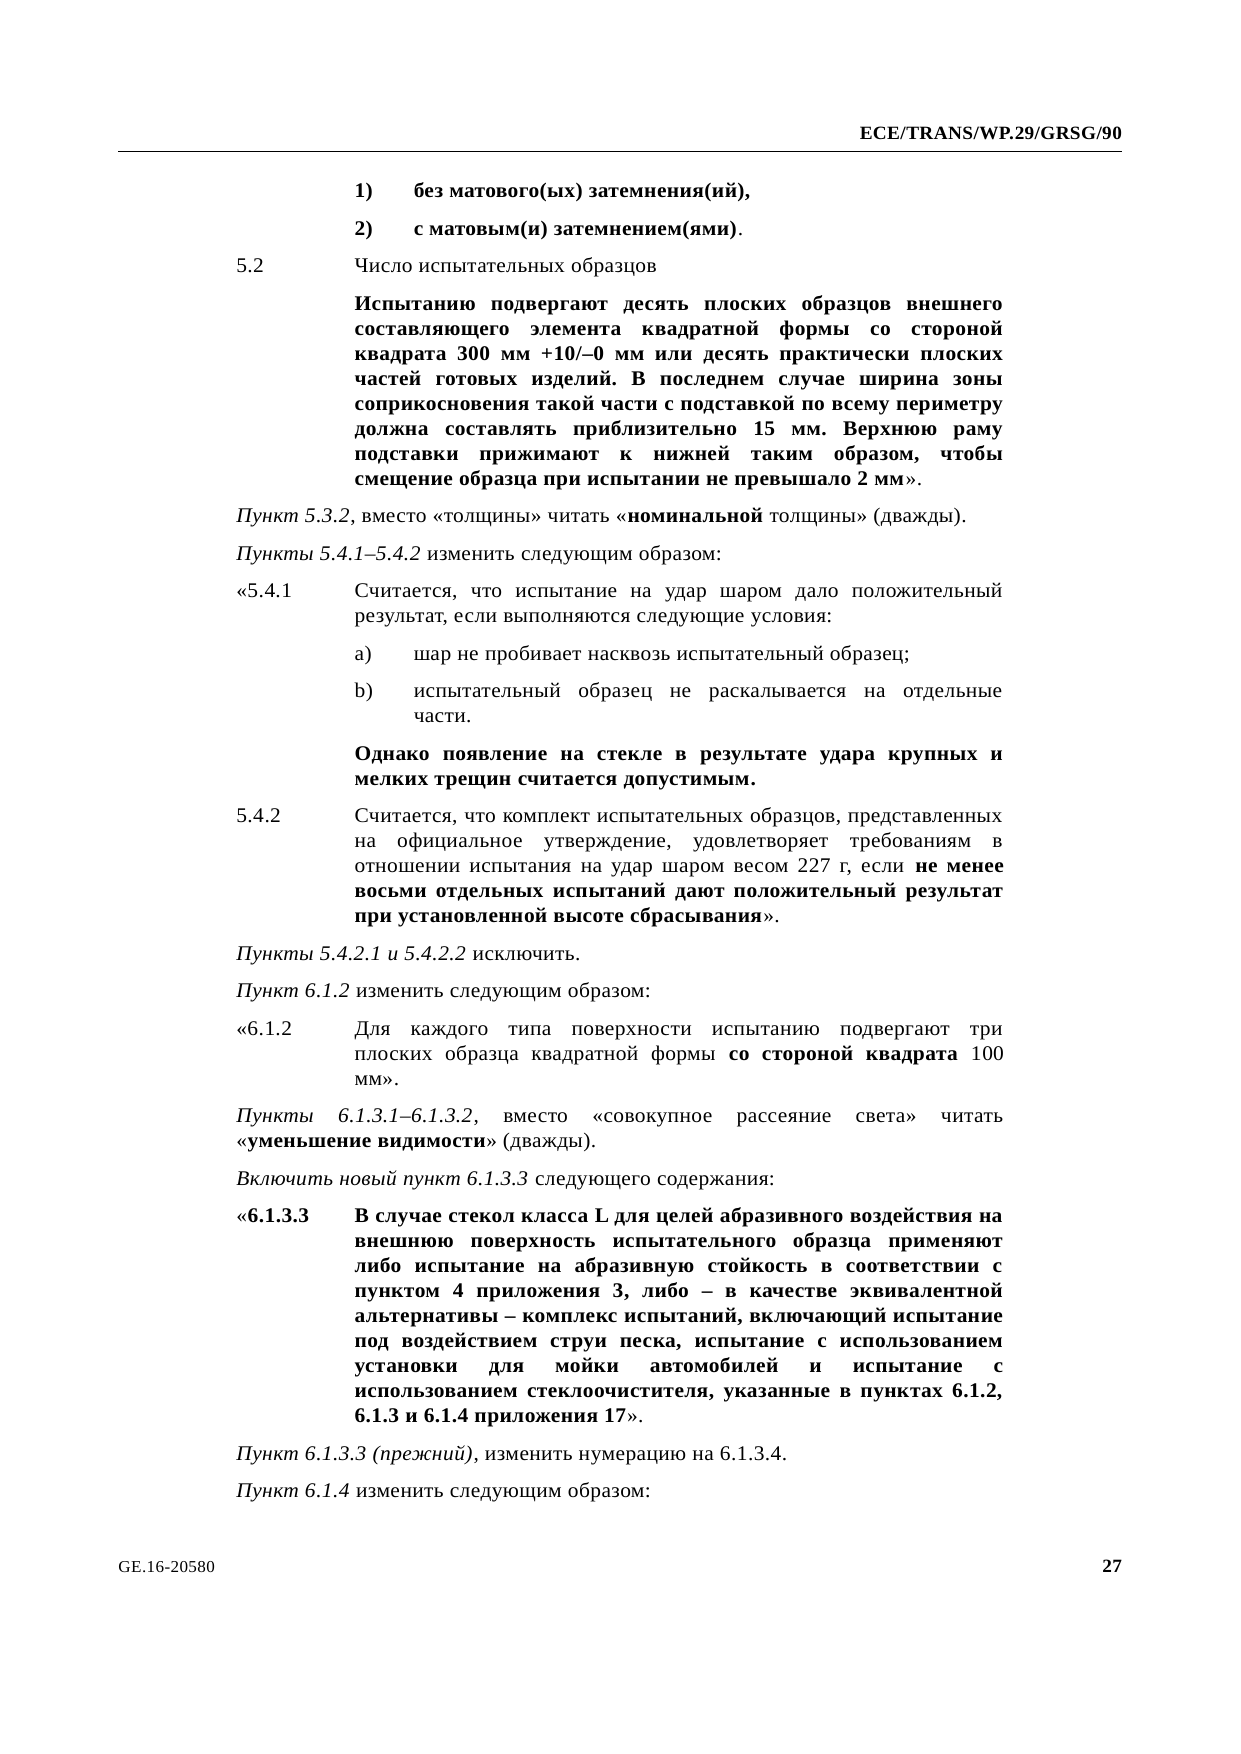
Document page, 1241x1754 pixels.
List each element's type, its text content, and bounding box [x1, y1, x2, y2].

text Пункты 5.4.2.1 и 5.4.2.2 исключить. [236, 940, 1004, 965]
text Пункт 6.1.3.3 (прежний), изменить нумерацию на 6.1.3.4. [236, 1440, 1004, 1465]
text Пункты 6.1.3.1–6.1.3.2, вместо «совокупное рассеяние света» читать «уменьшение видимости» (дважды). [236, 1102, 1004, 1152]
text b) испытательный образец не раскалывается на отдельные части. [354, 677, 1004, 727]
text «5.4.1 Считается, что испытание на удар шаром дало положительный результат, если выполняются следующие условия: [236, 577, 1004, 627]
text 5.2 Число испытательных образцов [236, 252, 1004, 277]
text Пункт 5.3.2, вместо «толщины» читать «номинальной толщины» (дважды). [236, 502, 1004, 527]
text Пункт 6.1.4 изменить следующим образом: [236, 1477, 1004, 1502]
text Испытанию подвергают десять плоских образцов внешнего составляющего элемента квадратной формы со стороной квадрата 300 мм +10/–0 мм или десять практически плоских частей готовых изделий. В последнем случае ширина зоны соприкосновения такой части с подставкой по всему периметру должна составлять приблизительно 15 мм. Верхнюю раму подставки прижимают к нижней таким образом, чтобы смещение образца при испытании не превышало 2 мм». [354, 290, 1004, 490]
text Включить новый пункт 6.1.3.3 следующего содержания: [236, 1165, 1004, 1190]
text 5.4.2 Считается, что комплект испытательных образцов, представленных на официальное утверждение, удовлетворяет требованиям в отношении испытания на удар шаром весом 227 г, если не менее восьми отдельных испытаний дают положительный результат при установленной высоте сбрасывания». [236, 802, 1004, 927]
text Пункты 5.4.1–5.4.2 изменить следующим образом: [236, 540, 1004, 565]
text 1) без матового(ых) затемнения(ий), [354, 177, 1004, 202]
text «6.1.3.3 В случае стекол класса L для целей абразивного воздействия на внешнюю поверхность испытательного образца применяют либо испытание на абразивную стойкость в соответствии с пунктом 4 приложения 3, либо – в качестве эквивалентной альтернативы – комплекс испытаний, включающий испытание под воздействием струи песка, испытание с использованием установки для мойки автомобилей и испытание с использованием стеклоочистителя, указанные в пунктах 6.1.2, 6.1.3 и 6.1.4 приложения 17». [236, 1202, 1004, 1427]
text 2) с матовым(и) затемнением(ями). [354, 215, 1004, 240]
text a) шар не пробивает насквозь испытательный образец; [354, 640, 1004, 665]
text Пункт 6.1.2 изменить следующим образом: [236, 977, 1004, 1002]
text «6.1.2 Для каждого типа поверхности испытанию подвергают три плоских образца квадратной формы со стороной квадрата 100 мм». [236, 1015, 1004, 1090]
text Однако появление на стекле в результате удара крупных и мелких трещин считается допустимым. [354, 740, 1004, 790]
